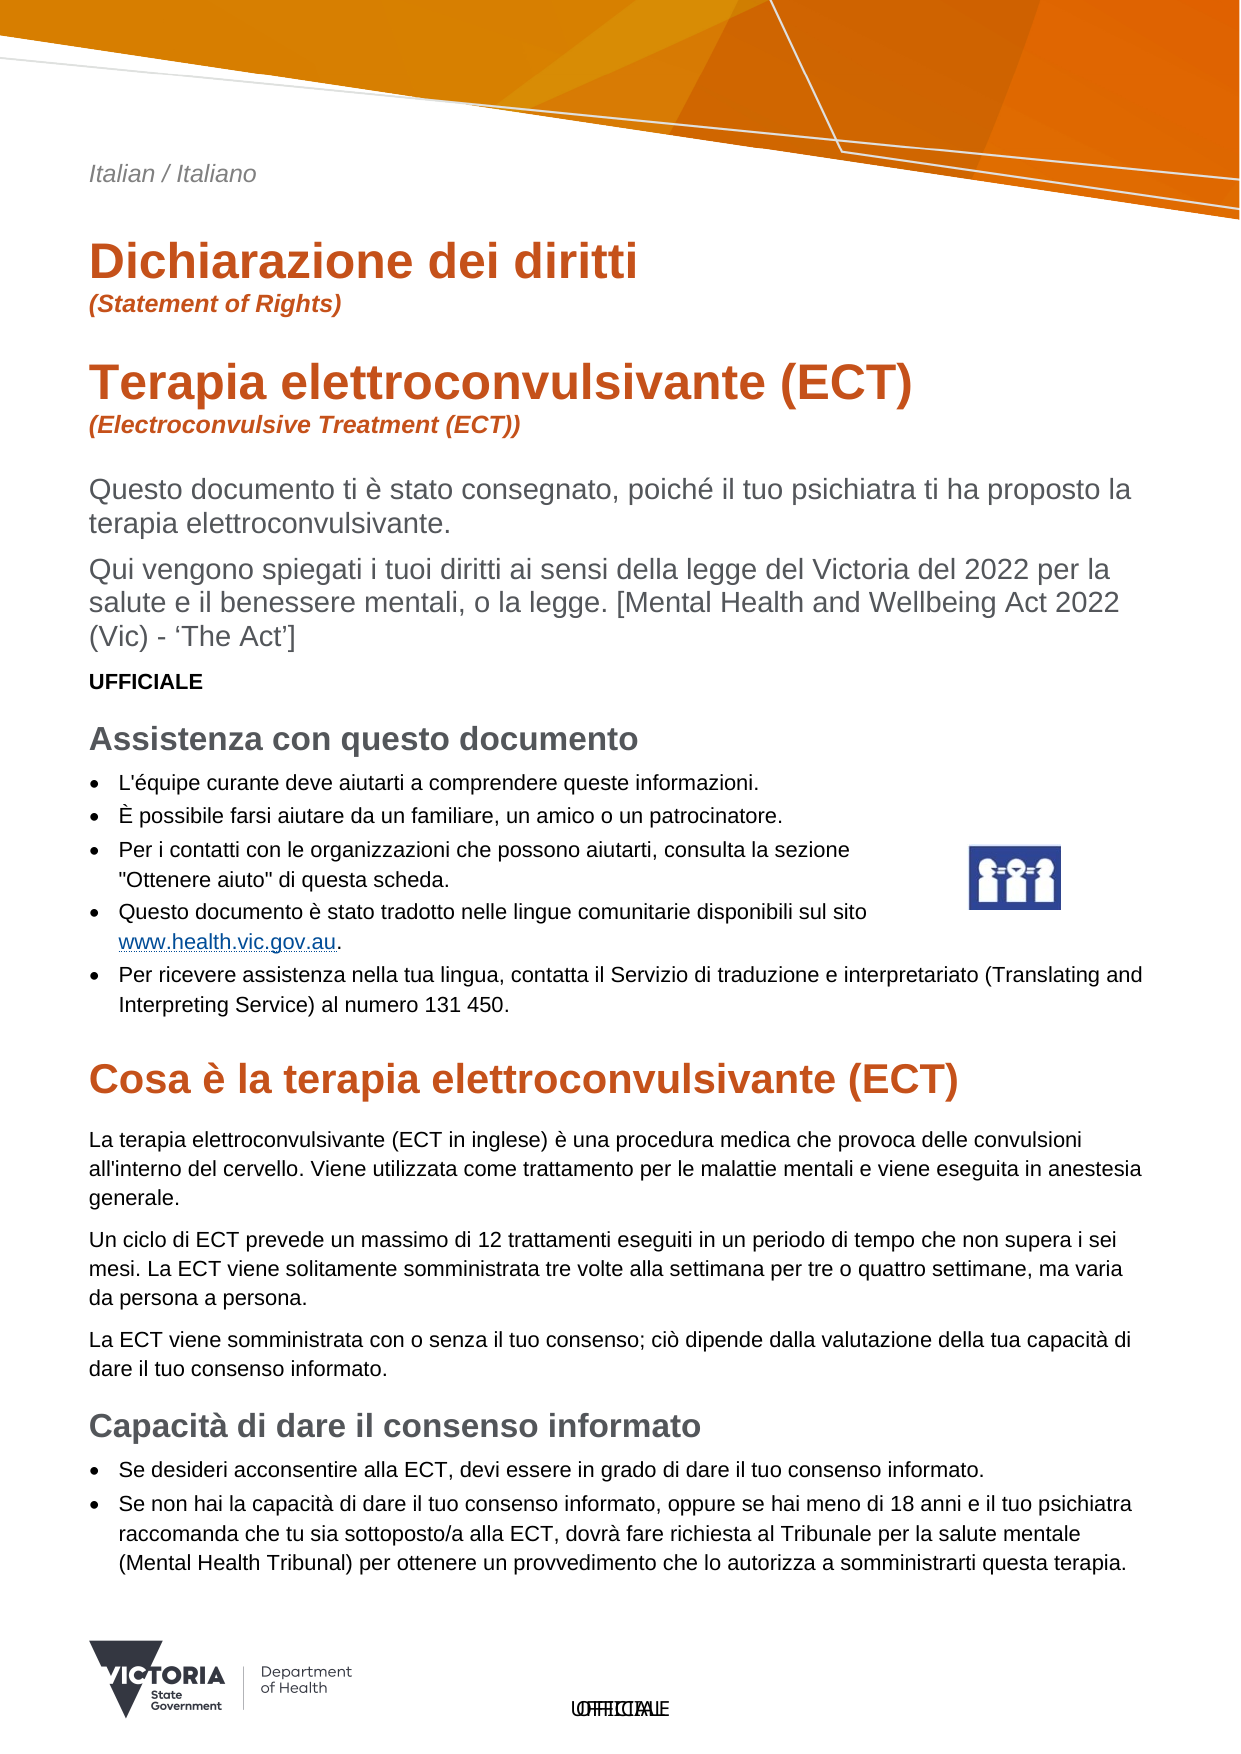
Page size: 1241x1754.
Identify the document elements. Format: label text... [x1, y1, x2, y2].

picture [0, 1595, 1241, 1754]
picture [967, 844, 1061, 910]
text Se non hai la capacità di dare il tuo consenso informato, oppure se hai meno di 18 anni e il tuo psichiatra raccomanda che tu sia sottoposto/a alla ECT, dovrà fare richiesta al Tribunale per la salute mentale (Mental Health Tribunal) per ottenere un provvedimento che lo autorizza a somministrarti questa terapia. [89, 1487, 1152, 1575]
text Se desideri acconsentire alla ECT, devi essere in grado di dare il tuo consenso informato. [89, 1454, 1152, 1483]
table_cell Assistenza con questo documento L'équipe curante deve aiutarti a comprendere queste informazioni. È possibile farsi aiutare da un familiare, un amico o un patrocinatore. Per i contatti con le organizzazioni che possono aiutarti, consulta la sezione "Ottenere aiuto" di questa scheda. Questo documento è stato tradotto nelle lingue comunitarie disponibili sul sito www.health.vic.gov.au. Per ricevere assistenza nella tua lingua, contatta il Servizio di traduzione e interpretariato (Translating and Interpreting Service) al numero 131 450. [89, 472, 1167, 1021]
text Un ciclo di ECT prevede un massimo di 12 trattamenti eseguiti in un periodo di tempo che non supera i sei mesi. La ECT viene solitamente somministrata tre volte alla settimana per tre o quattro settimane, ma varia da persona a persona. [89, 1223, 1152, 1311]
subtitle Cosa è la terapia elettroconvulsivante (ECT) [89, 1054, 1152, 1102]
subtitle Capacità di dare il consenso informato [89, 1406, 1152, 1445]
text La ECT viene somministrata con o senza il tuo consenso; ciò dipende dalla valutazione della tua capacità di dare il tuo consenso informato. [89, 1323, 1152, 1381]
picture [0, 0, 1240, 223]
text La terapia elettroconvulsivante (ECT in inglese) è una procedura medica che provoca delle convulsioni all'interno del cervello. Viene utilizzata come trattamento per le malattie mentali e viene eseguita in anestesia generale. [89, 1123, 1152, 1211]
table_header Dichiarazione dei diritti (Statement of Rights) Terapia elettroconvulsivante (ECT) (Electroconvulsive Treatment (ECT)) [89, 71, 1167, 472]
